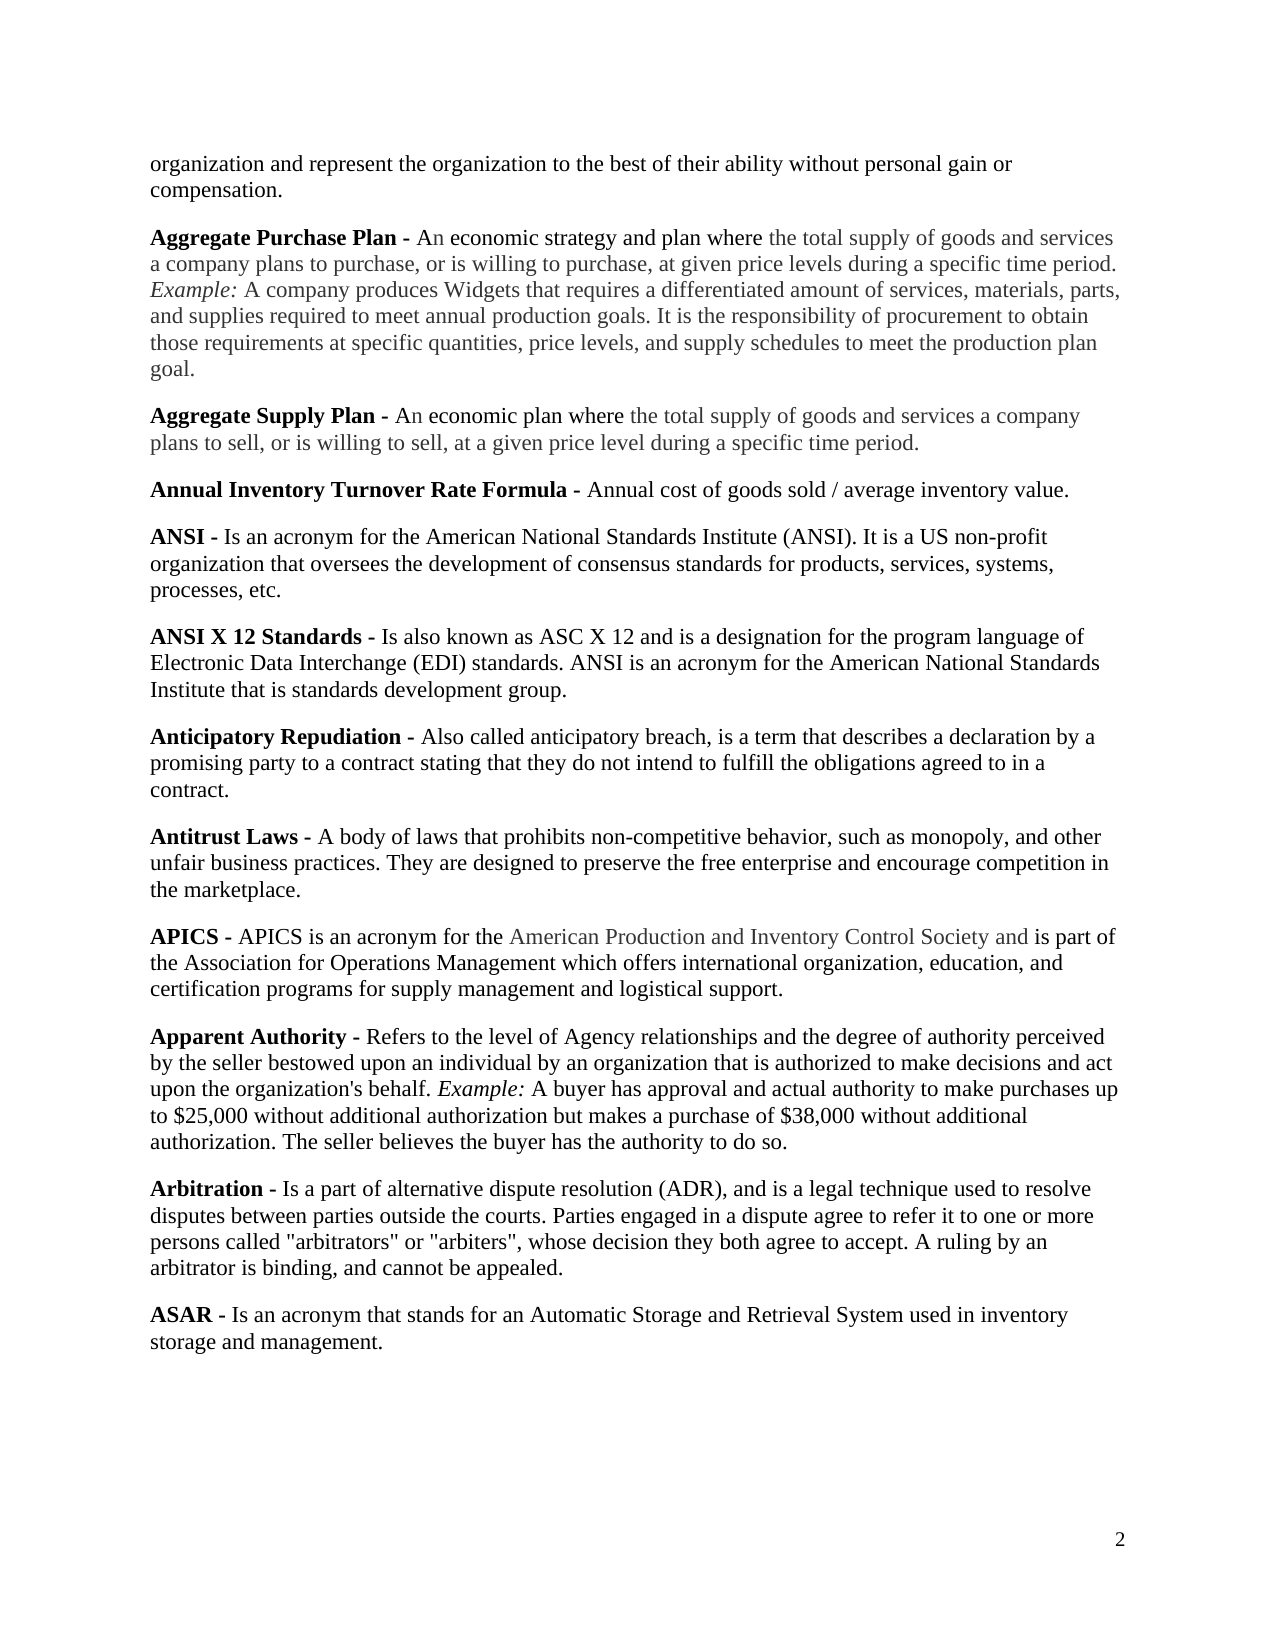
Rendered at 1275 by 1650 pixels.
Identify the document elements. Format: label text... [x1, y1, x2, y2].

text ASAR - Is an acronym that stands for an Automatic Storage and Retrieval System used in inventory storage and management. [150, 1302, 1125, 1354]
subtitle Antitrust Laws - A body of laws that prohibits non-competitive behavior, such as monopoly, and other unfair business practices. They are designed to preserve the free enterprise and encourage competition in the marketplace. [150, 823, 1125, 902]
text Anticipatory Repudiation - Also called anticipatory breach, is a term that describes a declaration by a promising party to a contract stating that they do not intend to fulfill the obligations agreed to in a contract. [150, 723, 1125, 802]
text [150, 150, 1125, 203]
subtitle APICS - APICS is an acronym for the American Production and Inventory Control Society and is part of the Association for Operations Management which offers international organization, education, and certification programs for supply management and logistical support. [150, 923, 1125, 1002]
text Aggregate Supply Plan - An economic plan where the total supply of goods and services a company plans to sell, or is willing to sell, at a given price level during a specific time period. [150, 402, 1125, 455]
text ANSI - Is an acronym for the American National Standards Institute (ANSI). It is a US non-profit organization that oversees the development of consensus standards for products, services, systems, processes, etc. [150, 523, 1125, 602]
text ANSI X 12 Standards - Is also known as ASC X 12 and is a designation for the program language of Electronic Data Interchange (EDI) standards. ANSI is an acronym for the American National Standards Institute that is standards development group. [150, 623, 1125, 702]
subtitle Apparent Authority - Refers to the level of Agency relationships and the degree of authority perceived by the seller bestowed upon an individual by an organization that is authorized to make decisions and act upon the organization's behalf. Example: A buyer has approval and actual authority to make purchases up to $25,000 without additional authorization but makes a purchase of $38,000 without additional authorization. The seller believes the buyer has the authority to do so. [150, 1023, 1125, 1154]
text Arbitration - Is a part of alternative dispute resolution (ADR), and is a legal technique used to resolve disputes between parties outside the courts. Parties engaged in a dispute agree to refer it to one or more persons called "arbitrators" or "arbiters", whose decision they both agree to accept. A ruling by an arbitrator is binding, and cannot be appealed. [150, 1175, 1125, 1281]
text Annual Inventory Turnover Rate Formula - Annual cost of goods sold / average inventory value. [150, 476, 1125, 502]
text Aggregate Purchase Plan - An economic strategy and plan where the total supply of goods and services a company plans to purchase, or is willing to purchase, at given price levels during a specific time period. Example: A company produces Widgets that requires a differentiated amount of services, materials, parts, and supplies required to meet annual production goals. It is the responsibility of procurement to obtain those requirements at specific quantities, price levels, and supply schedules to meet the production plan goal. [150, 223, 1125, 382]
